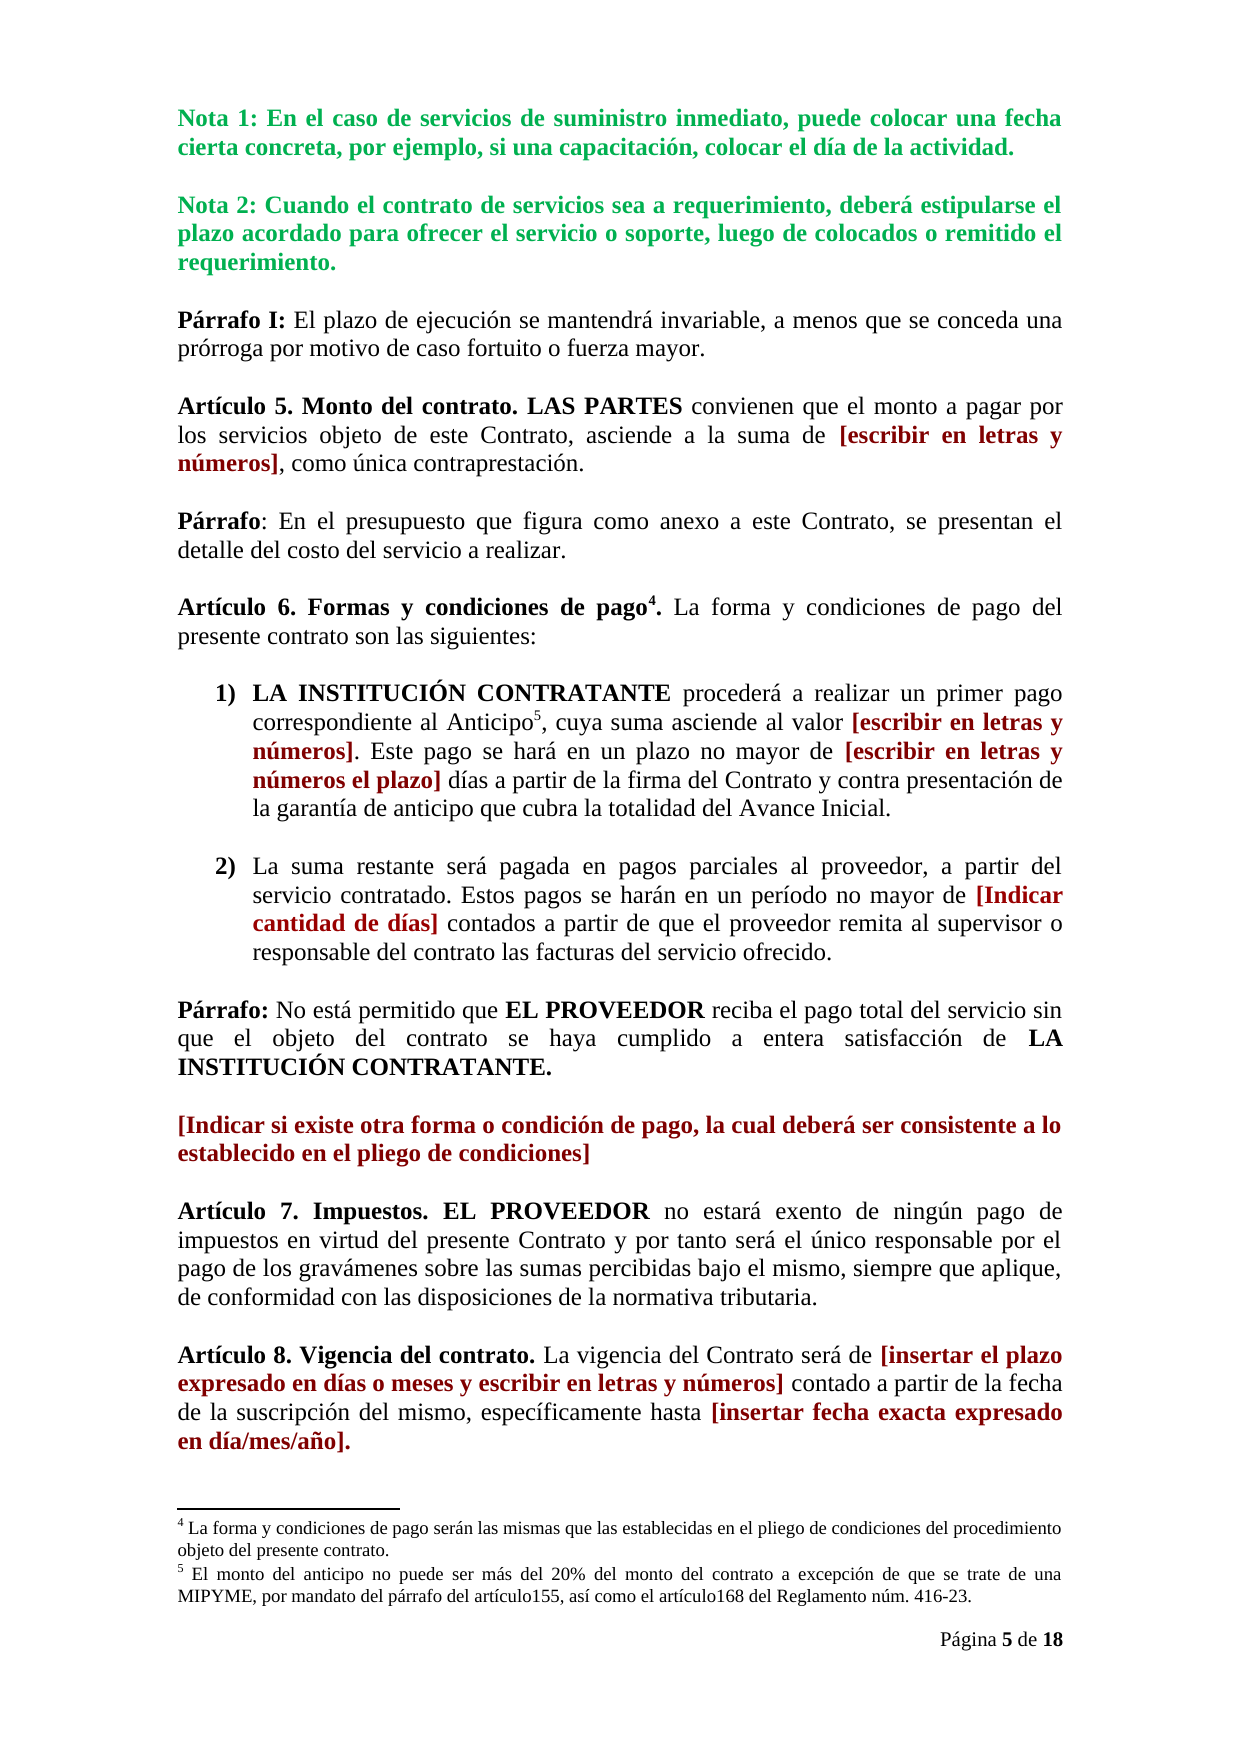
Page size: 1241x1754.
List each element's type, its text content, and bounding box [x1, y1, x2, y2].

text Nota 2: Cuando el contrato de servicios sea a requerimiento, deberá estipularse el plazo acordado para ofrecer el servicio o soporte, luego de colocados o remitido el requerimiento. [177, 190, 1063, 276]
text Artículo 8. Vigencia del contrato. La vigencia del Contrato será de [insertar el plazo expresado en días o meses y escribir en letras y números] contado a partir de la fecha de la suscripción del mismo, específicamente hasta [insertar fecha exacta expresado en día/mes/año]. [177, 1340, 1063, 1455]
text Artículo 5. Monto del contrato. LAS PARTES convienen que el monto a pagar por los servicios objeto de este Contrato, asciende a la suma de [escribir en letras y números], como única contraprestación. [177, 391, 1063, 477]
text Artículo 6. Formas y condiciones de pago. La forma y condiciones de pago del presente contrato son las siguientes: [177, 592, 1063, 650]
text [Indicar si existe otra forma o condición de pago, la cual deberá ser consistente a lo establecido en el pliego de condiciones] [177, 1110, 1063, 1167]
text Párrafo I: El plazo de ejecución se mantendrá invariable, a menos que se conceda una prórroga por motivo de caso fortuito o fuerza mayor. [177, 305, 1063, 362]
list LA INSTITUCIÓN CONTRATANTE procederá a realizar un primer pago correspondiente al Anticipo, cuya suma asciende al valor [escribir en letras y números]. Este pago se hará en un plazo no mayor de [escribir en letras y números el plazo] días a partir de la firma del Contrato y contra presentación de la garantía de anticipo que cubra la totalidad del Avance Inicial. [215, 678, 1063, 822]
text Párrafo: No está permitido que EL PROVEEDOR reciba el pago total del servicio sin que el objeto del contrato se haya cumplido a entera satisfacción de LA INSTITUCIÓN CONTRATANTE. [177, 995, 1063, 1081]
text Nota 1: En el caso de servicios de suministro inmediato, puede colocar una fecha cierta concreta, por ejemplo, si una capacitación, colocar el día de la actividad. [177, 103, 1063, 161]
text Artículo 7. Impuestos. EL PROVEEDOR no estará exento de ningún pago de impuestos en virtud del presente Contrato y por tanto será el único responsable por el pago de los gravámenes sobre las sumas percibidas bajo el mismo, siempre que aplique, de conformidad con las disposiciones de la normativa tributaria. [177, 1196, 1063, 1311]
list La suma restante será pagada en pagos parciales al proveedor, a partir del servicio contratado. Estos pagos se harán en un período no mayor de [Indicar cantidad de días] contados a partir de que el proveedor remita al supervisor o responsable del contrato las facturas del servicio ofrecido. [215, 851, 1063, 966]
text Párrafo: En el presupuesto que figura como anexo a este Contrato, se presentan el detalle del costo del servicio a realizar. [177, 506, 1063, 563]
